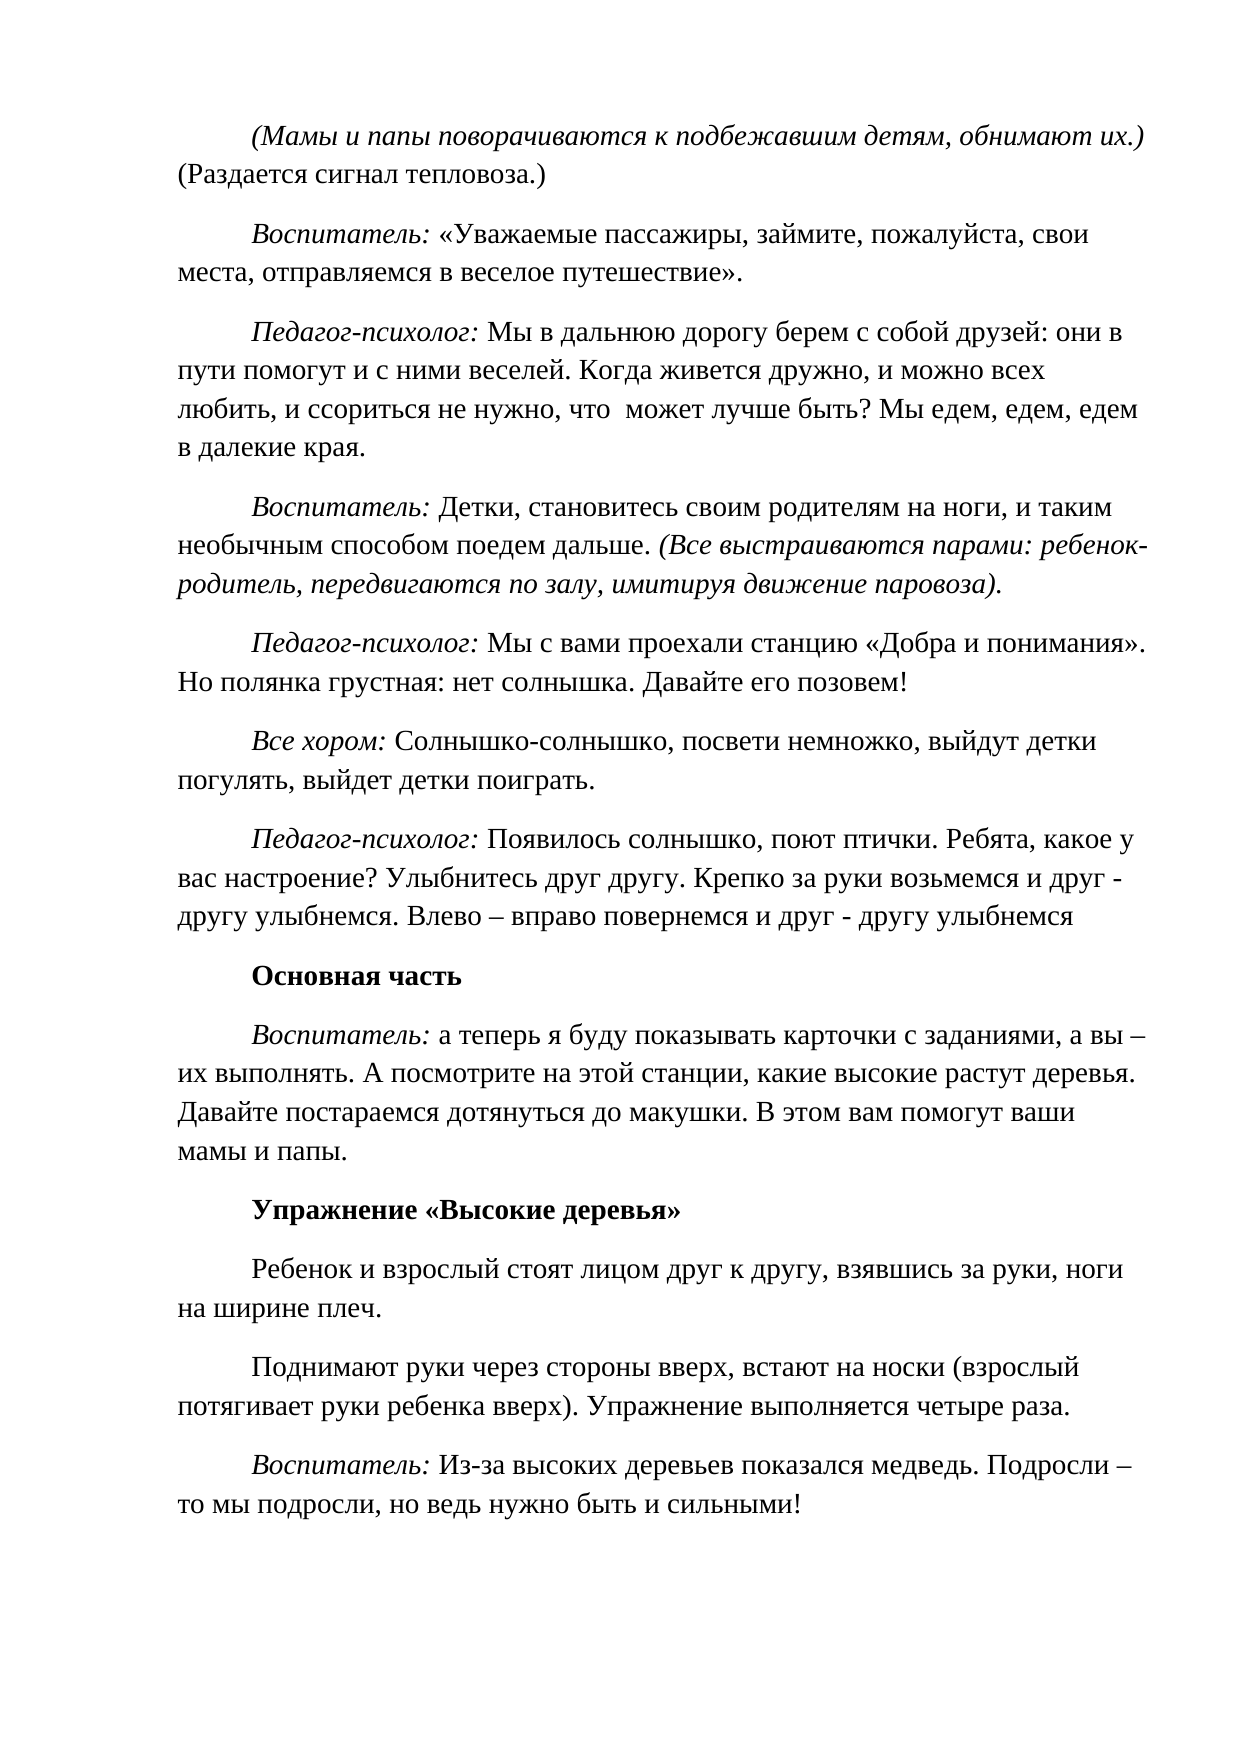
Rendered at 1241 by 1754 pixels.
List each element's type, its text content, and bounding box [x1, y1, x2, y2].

text Педагог-психолог: Мы в дальнюю дорогу берем с собой друзей: они в пути помогут и с ними веселей. Когда живется дружно, и можно всех любить, и ссориться не нужно, что может лучше быть? Мы едем, едем, едем в далекие края. [177, 314, 1152, 463]
text Воспитатель: Детки, становитесь своим родителям на ноги, и таким необычным способом поедем дальше. (Все выстраиваются парами: ребенок-родитель, передвигаются по залу, имитируя движение паровоза). [177, 489, 1152, 599]
text Воспитатель: а теперь я буду показывать карточки с заданиями, а вы – их выполнять. А посмотрите на этой станции, какие высокие растут деревья. Давайте постараемся дотянуться до макушки. В этом вам помогут ваши мамы и папы. [177, 1017, 1152, 1166]
text Воспитатель: «Уважаемые пассажиры, займите, пожалуйста, свои места, отправляемся в веселое путешествие». [177, 216, 1152, 288]
text Ребенок и взрослый стоят лицом друг к другу, взявшись за руки, ноги на ширине плеч. [177, 1251, 1152, 1323]
text Воспитатель: Из-за высоких деревьев показался медведь. Подросли – то мы подросли, но ведь нужно быть и сильными! [177, 1447, 1152, 1519]
text Поднимают руки через стороны вверх, встают на носки (взрослый потягивает руки ребенка вверх). Упражнение выполняется четыре раза. [177, 1349, 1152, 1421]
text Педагог-психолог: Появилось солнышко, поют птички. Ребята, какое у вас настроение? Улыбнитесь друг другу. Крепко за руки возьмемся и друг - другу улыбнемся. Влево – вправо повернемся и друг - другу улыбнемся [177, 821, 1152, 932]
text (Мамы и папы поворачиваются к подбежавшим детям, обнимают их.) (Раздается сигнал тепловоза.) [177, 118, 1152, 190]
text Основная часть [177, 958, 1152, 991]
text Педагог-психолог: Мы с вами проехали станцию «Добра и понимания». Но полянка грустная: нет солнышка. Давайте его позовем! [177, 625, 1152, 697]
text Упражнение «Высокие деревья» [177, 1192, 1152, 1226]
text Все хором: Солнышко-солнышко, посвети немножко, выйдут детки погулять, выйдет детки поиграть. [177, 723, 1152, 795]
